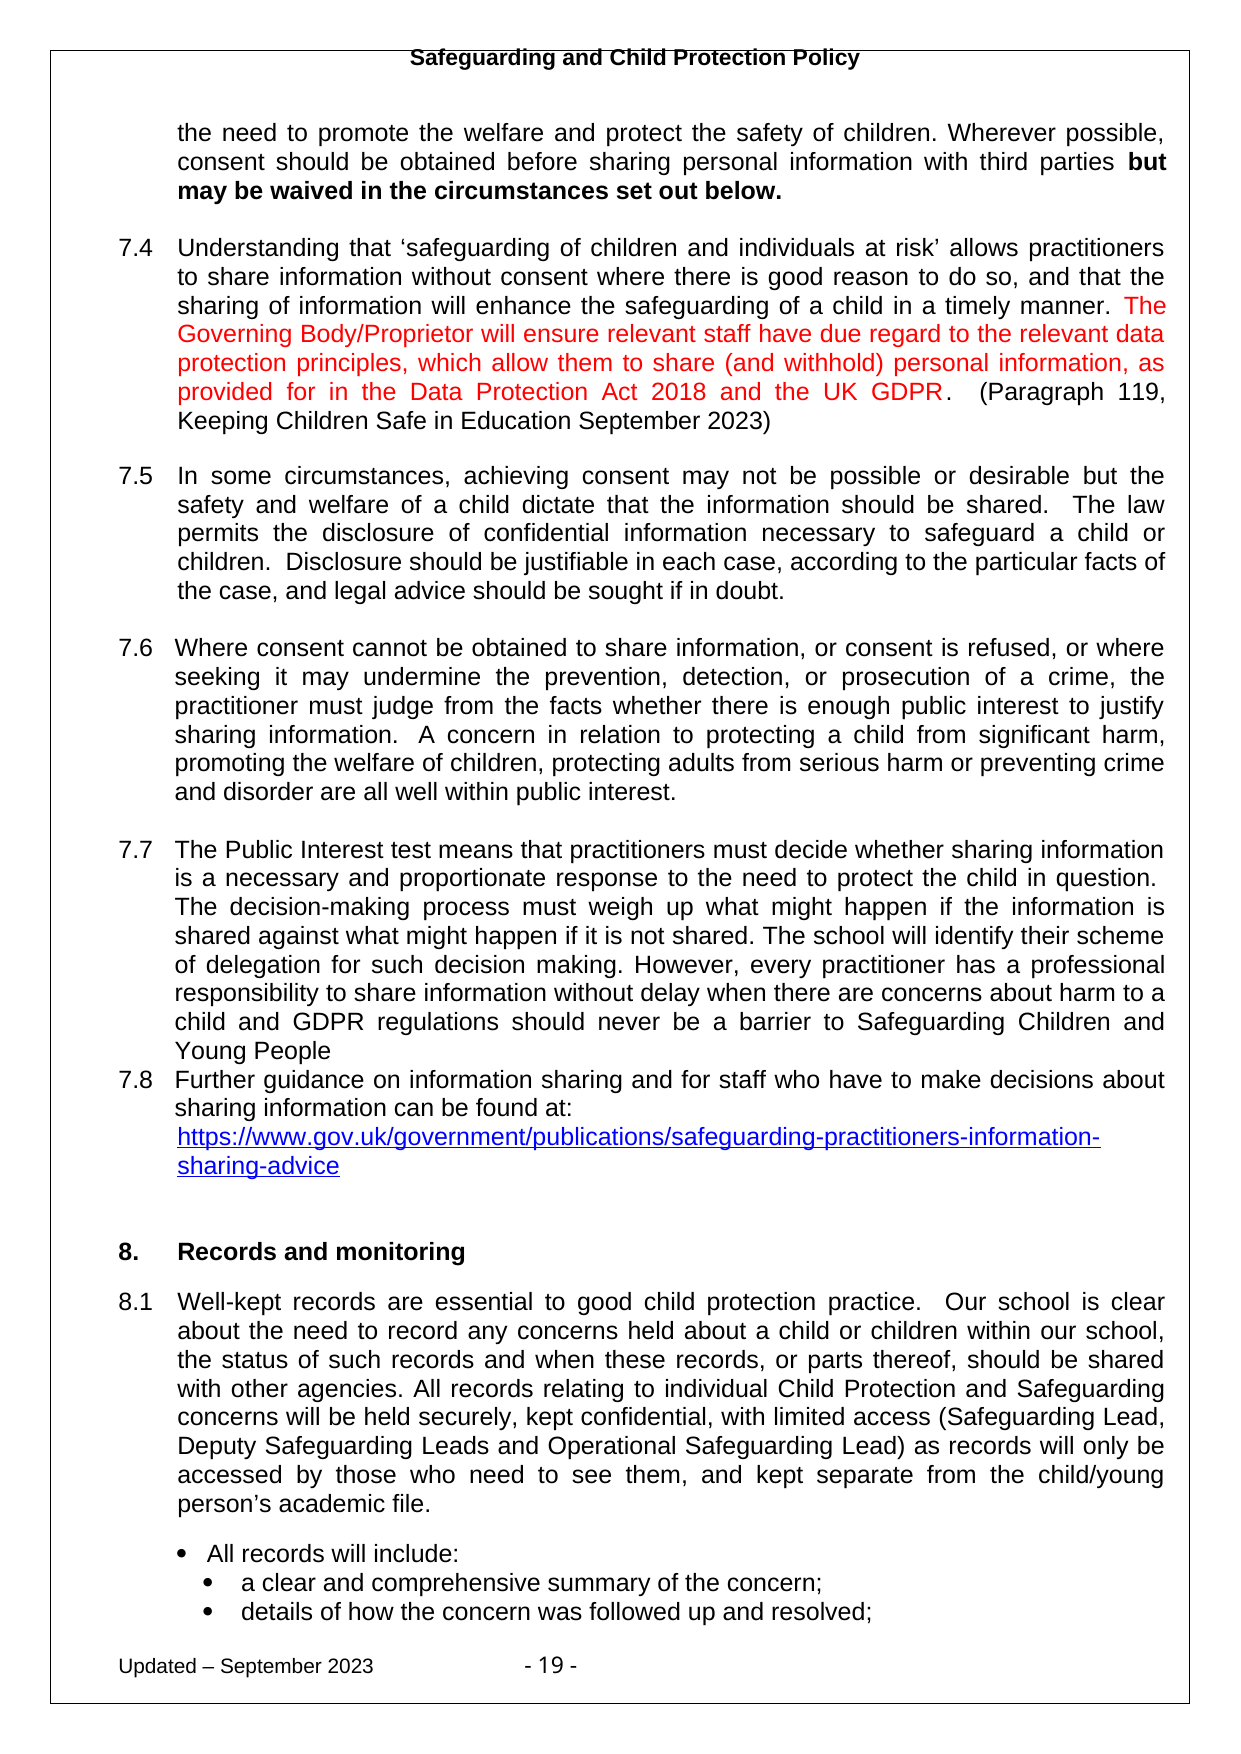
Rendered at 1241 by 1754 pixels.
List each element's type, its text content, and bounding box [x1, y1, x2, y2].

text 7.4 Understanding that ‘safeguarding of children and individuals at risk’ allows practitioners to share information without consent where there is good reason to do so, and that the sharing of information will enhance the safeguarding of a child in a timely manner. The Governing Body/Proprietor will ensure relevant staff have due regard to the relevant data protection principles, which allow them to share (and withhold) personal information, as provided for in the Data Protection Act 2018 and the UK GDPR. (Paragraph 119, Keeping Children Safe in Education September 2023) [118, 233, 1167, 434]
list Well-kept records are essential to good child protection practice. Our school is clear about the need to record any concerns held about a child or children within our school, the status of such records and when these records, or parts thereof, should be shared with other agencies. All records relating to individual Child Protection and Safeguarding concerns will be held securely, kept confidential, with limited access (Safeguarding Lead, Deputy Safeguarding Leads and Operational Safeguarding Lead) as records will only be accessed by those who need to see them, and kept separate from the child/young person’s academic file. [118, 1287, 1167, 1517]
list All records will include: [177, 1539, 1167, 1568]
list In some circumstances, achieving consent may not be possible or desirable but the safety and welfare of a child dictate that the information should be shared. The law permits the disclosure of confidential information necessary to safeguard a child or children. Disclosure should be justifiable in each case, according to the particular facts of the case, and legal advice should be sought if in doubt. [118, 461, 1167, 604]
list details of how the concern was followed up and resolved; [203, 1597, 1167, 1626]
list Further guidance on information sharing and for staff who have to make decisions about sharing information can be found at: [118, 1064, 1167, 1122]
list Where consent cannot be obtained to share information, or consent is refused, or where seeking it may undermine the prevention, detection, or prosecution of a crime, the practitioner must judge from the facts whether there is enough public interest to justify sharing information. A concern in relation to protecting a child from significant harm, promoting the welfare of children, protecting adults from serious harm or preventing crime and disorder are all well within public interest. [118, 633, 1167, 806]
list The Public Interest test means that practitioners must decide whether sharing information is a necessary and proportionate response to the need to protect the child in question. The decision-making process must weigh up what might happen if the information is shared against what might happen if it is not shared. The school will identify their scheme of delegation for such decision making. However, every practitioner has a professional responsibility to share information without delay when there are concerns about harm to a child and GDPR regulations should never be a barrier to Safeguarding Children and Young People [118, 834, 1167, 1064]
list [118, 118, 1167, 204]
list a clear and comprehensive summary of the concern; [203, 1568, 1167, 1597]
text 8. Records and monitoring [118, 1237, 1167, 1266]
text https://www.gov.uk/government/publications/safeguarding-practitioners-information-sharing-advice [177, 1122, 1167, 1179]
